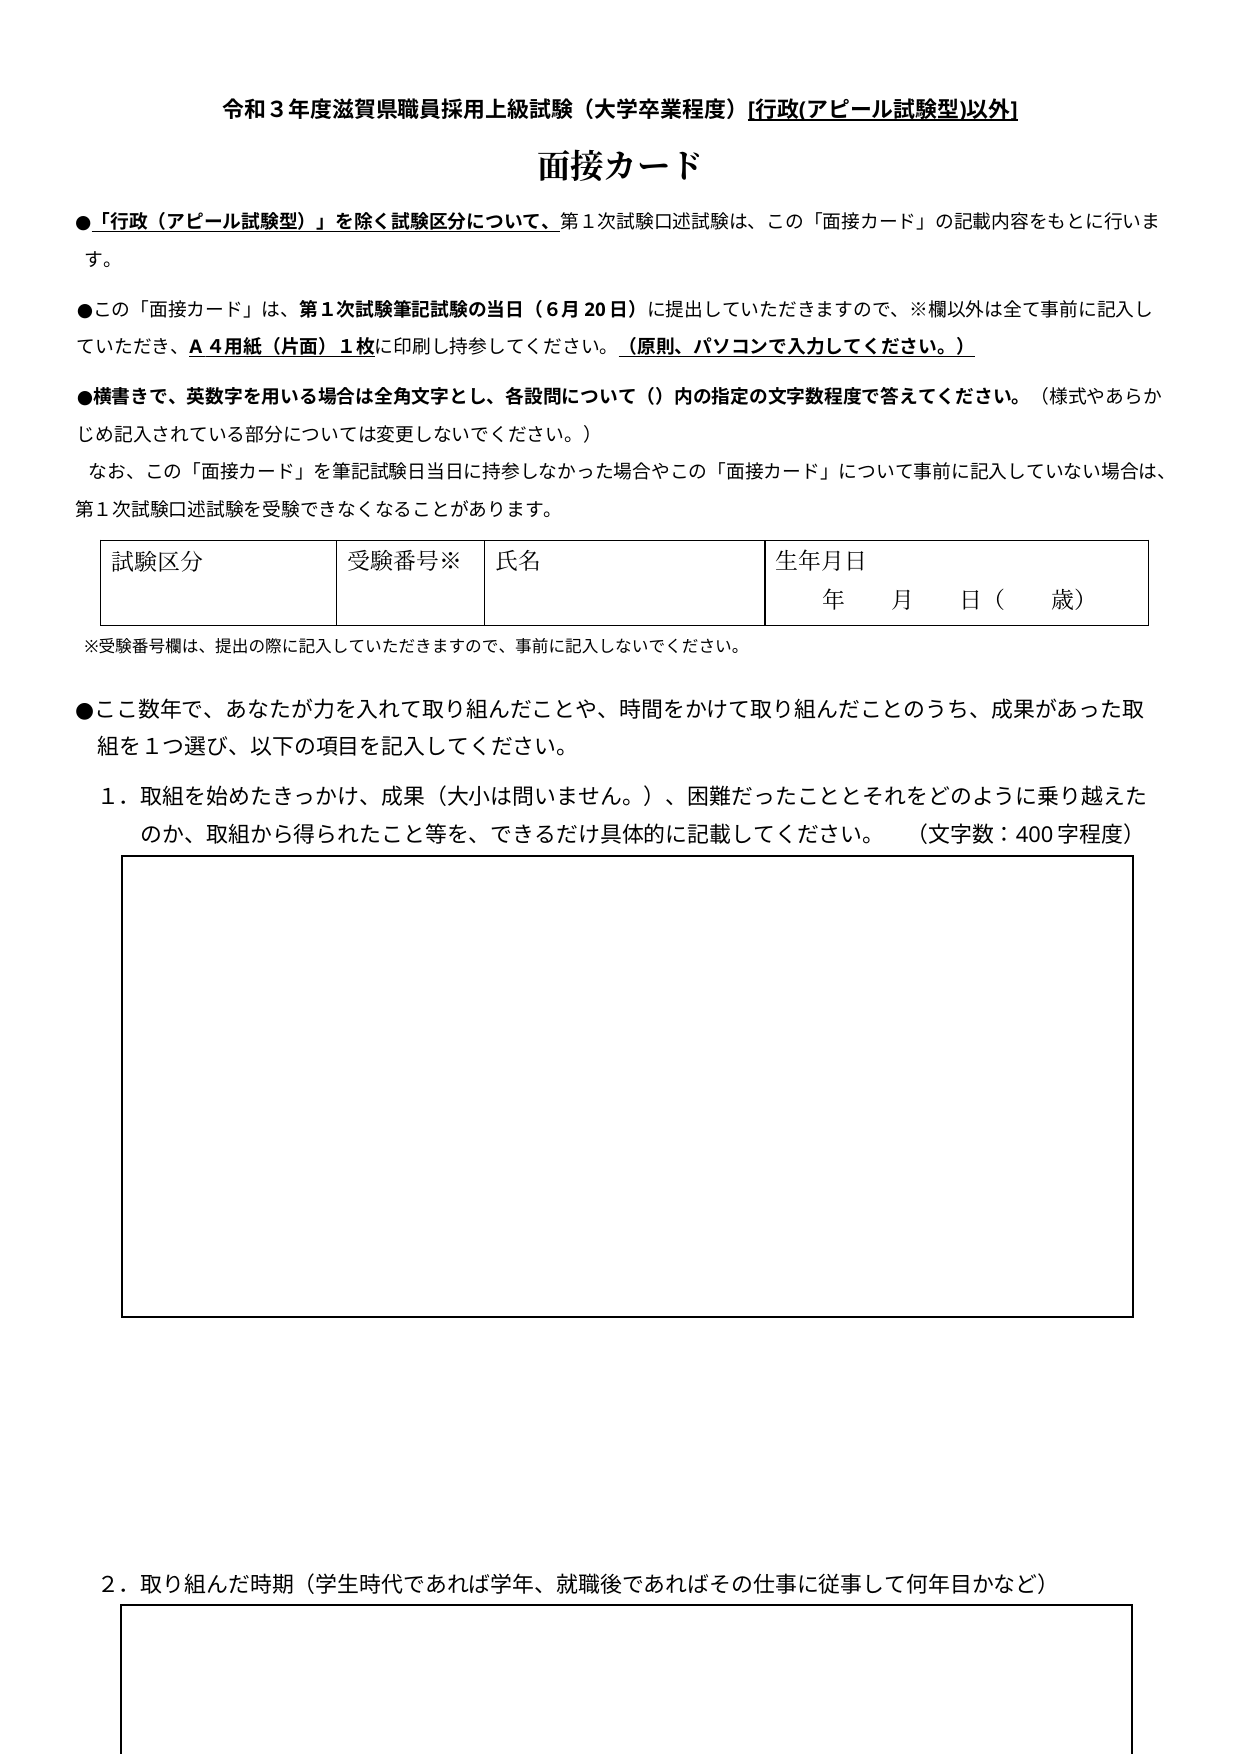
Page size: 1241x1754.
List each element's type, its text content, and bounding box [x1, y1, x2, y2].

table_header 生年月日 [766, 541, 1148, 580]
table_header 受験番号※ [337, 541, 484, 580]
text ●この「面接カード」は、第１次試験筆記試験の当日（６月20日）に提出していただきますので、※欄以外は全て事前に記入していただき、A４用紙（片面）１枚に印刷し持参してください。（原則、パソコンで入力してください。） [77, 289, 1165, 364]
text ２．取り組んだ時期（学生時代であれば学年、就職後であればその仕事に従事して何年目かなど） [75, 1564, 1165, 1601]
text ●「行政（アピール試験型）」を除く試験区分について、第１次試験口述試験は、この「面接カード」の記載内容をもとに行います。 [75, 202, 1165, 277]
table_cell [337, 580, 484, 625]
table_cell [485, 580, 764, 625]
text ●横書きで、英数字を用いる場合は全角文字とし、各設問について（）内の指定の文字数程度で答えてください。（様式やあらかじめ記入されている部分については変更しないでください。） [77, 377, 1165, 452]
text ※受験番号欄は、提出の際に記入していただきますので、事前に記入しないでください。 [84, 626, 1165, 664]
table_header 氏名 [485, 541, 764, 580]
table_cell 年 月 日（ 歳） [766, 580, 1148, 625]
text なお、この「面接カード」を筆記試験日当日に持参しなかった場合やこの「面接カード」について事前に記入していない場合は、第１次試験口述試験を受験できなくなることがあります。 [66, 452, 1165, 527]
table_header 試験区分 [101, 541, 336, 580]
text １．取組を始めたきっかけ、成果（大小は問いません。）、困難だったこととそれをどのように乗り越えたのか、取組から得られたこと等を、できるだけ具体的に記載してください。 （文字数：400字程度） [75, 776, 1165, 851]
text ●ここ数年で、あなたが力を入れて取り組んだことや、時間をかけて取り組んだことのうち、成果があった取組を１つ選び、以下の項目を記入してください。 [75, 689, 1165, 764]
text 令和３年度滋賀県職員採用上級試験（大学卒業程度）[行政(アピール試験型)以外] [75, 89, 1165, 127]
text 面接カード [75, 127, 1165, 202]
table_cell [101, 580, 336, 625]
